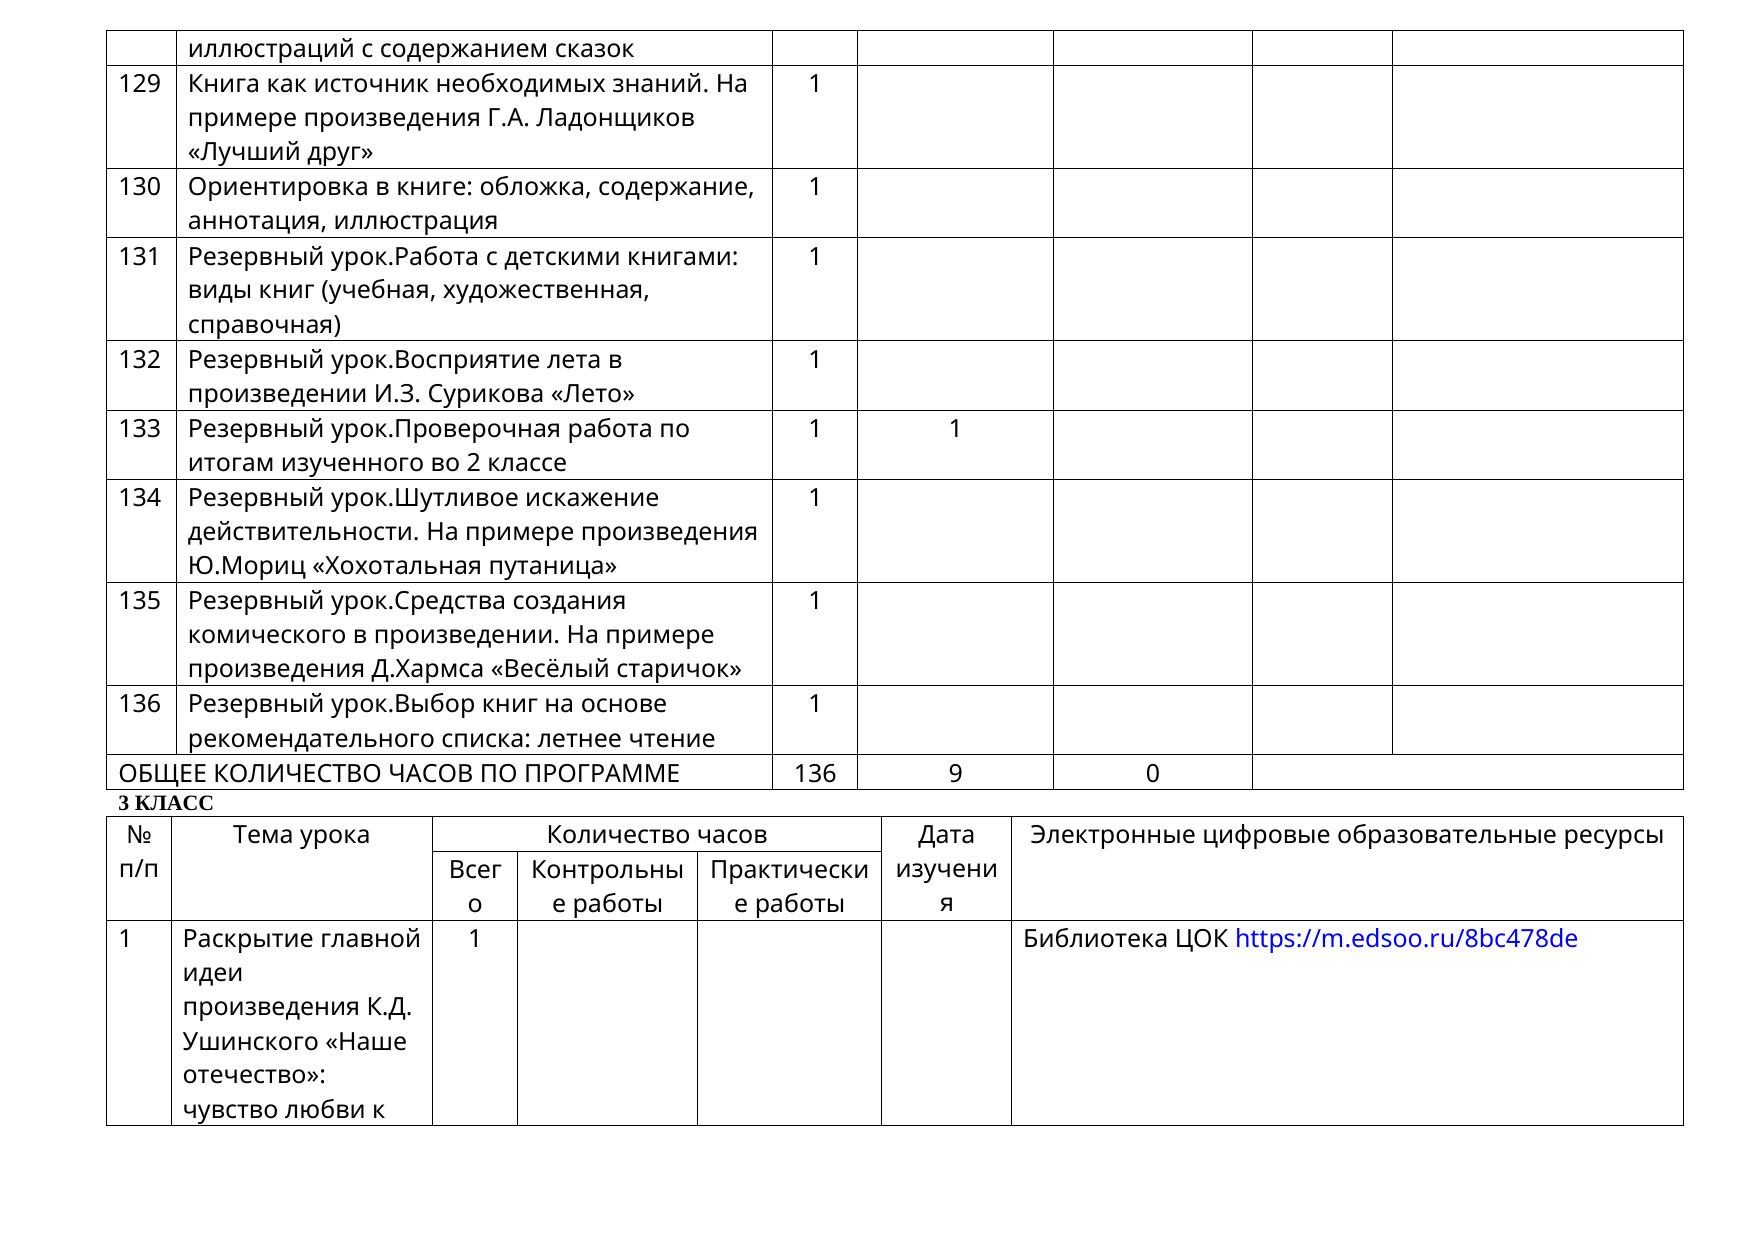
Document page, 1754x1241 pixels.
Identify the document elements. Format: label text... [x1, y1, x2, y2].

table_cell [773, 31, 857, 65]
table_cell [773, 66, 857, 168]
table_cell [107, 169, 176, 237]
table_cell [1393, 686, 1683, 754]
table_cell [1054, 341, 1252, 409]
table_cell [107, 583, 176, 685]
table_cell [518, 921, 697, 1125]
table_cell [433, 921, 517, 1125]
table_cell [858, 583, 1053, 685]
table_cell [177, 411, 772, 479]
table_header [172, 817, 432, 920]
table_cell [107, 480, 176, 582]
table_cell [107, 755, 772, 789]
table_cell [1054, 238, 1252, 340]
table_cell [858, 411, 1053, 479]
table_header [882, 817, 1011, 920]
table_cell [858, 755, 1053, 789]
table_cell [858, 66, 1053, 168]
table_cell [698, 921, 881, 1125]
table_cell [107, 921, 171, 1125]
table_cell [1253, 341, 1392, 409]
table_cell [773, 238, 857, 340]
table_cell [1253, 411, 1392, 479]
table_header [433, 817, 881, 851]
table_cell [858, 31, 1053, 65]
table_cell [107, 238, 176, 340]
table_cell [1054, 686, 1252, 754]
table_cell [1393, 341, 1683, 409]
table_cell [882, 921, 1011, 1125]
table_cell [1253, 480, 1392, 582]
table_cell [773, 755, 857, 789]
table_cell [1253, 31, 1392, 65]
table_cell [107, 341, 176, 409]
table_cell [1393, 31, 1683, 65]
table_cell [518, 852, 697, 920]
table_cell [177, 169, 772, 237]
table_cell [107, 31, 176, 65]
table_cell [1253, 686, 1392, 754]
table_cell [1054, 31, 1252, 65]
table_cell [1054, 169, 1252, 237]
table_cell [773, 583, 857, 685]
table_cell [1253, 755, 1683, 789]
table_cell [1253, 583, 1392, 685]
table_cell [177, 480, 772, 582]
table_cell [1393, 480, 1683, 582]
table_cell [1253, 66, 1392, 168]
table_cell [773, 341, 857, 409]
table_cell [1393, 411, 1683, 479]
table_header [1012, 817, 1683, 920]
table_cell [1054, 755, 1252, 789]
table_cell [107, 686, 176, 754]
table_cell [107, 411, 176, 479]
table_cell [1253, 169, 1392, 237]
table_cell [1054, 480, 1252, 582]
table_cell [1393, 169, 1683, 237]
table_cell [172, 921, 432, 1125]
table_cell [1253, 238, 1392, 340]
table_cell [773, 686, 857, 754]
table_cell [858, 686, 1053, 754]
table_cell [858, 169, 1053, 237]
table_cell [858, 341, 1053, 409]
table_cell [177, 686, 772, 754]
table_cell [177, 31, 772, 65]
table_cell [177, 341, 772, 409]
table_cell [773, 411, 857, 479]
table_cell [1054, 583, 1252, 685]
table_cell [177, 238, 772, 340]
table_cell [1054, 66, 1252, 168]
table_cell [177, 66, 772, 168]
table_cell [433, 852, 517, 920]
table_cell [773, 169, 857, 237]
text 3 КЛАСС [118, 790, 1636, 816]
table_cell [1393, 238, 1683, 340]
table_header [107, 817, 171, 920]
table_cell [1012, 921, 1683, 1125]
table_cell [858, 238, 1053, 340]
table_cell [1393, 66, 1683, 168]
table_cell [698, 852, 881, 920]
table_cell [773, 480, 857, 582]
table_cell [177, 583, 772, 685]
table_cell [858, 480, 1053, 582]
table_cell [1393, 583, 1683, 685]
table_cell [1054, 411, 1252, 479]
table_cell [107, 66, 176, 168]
